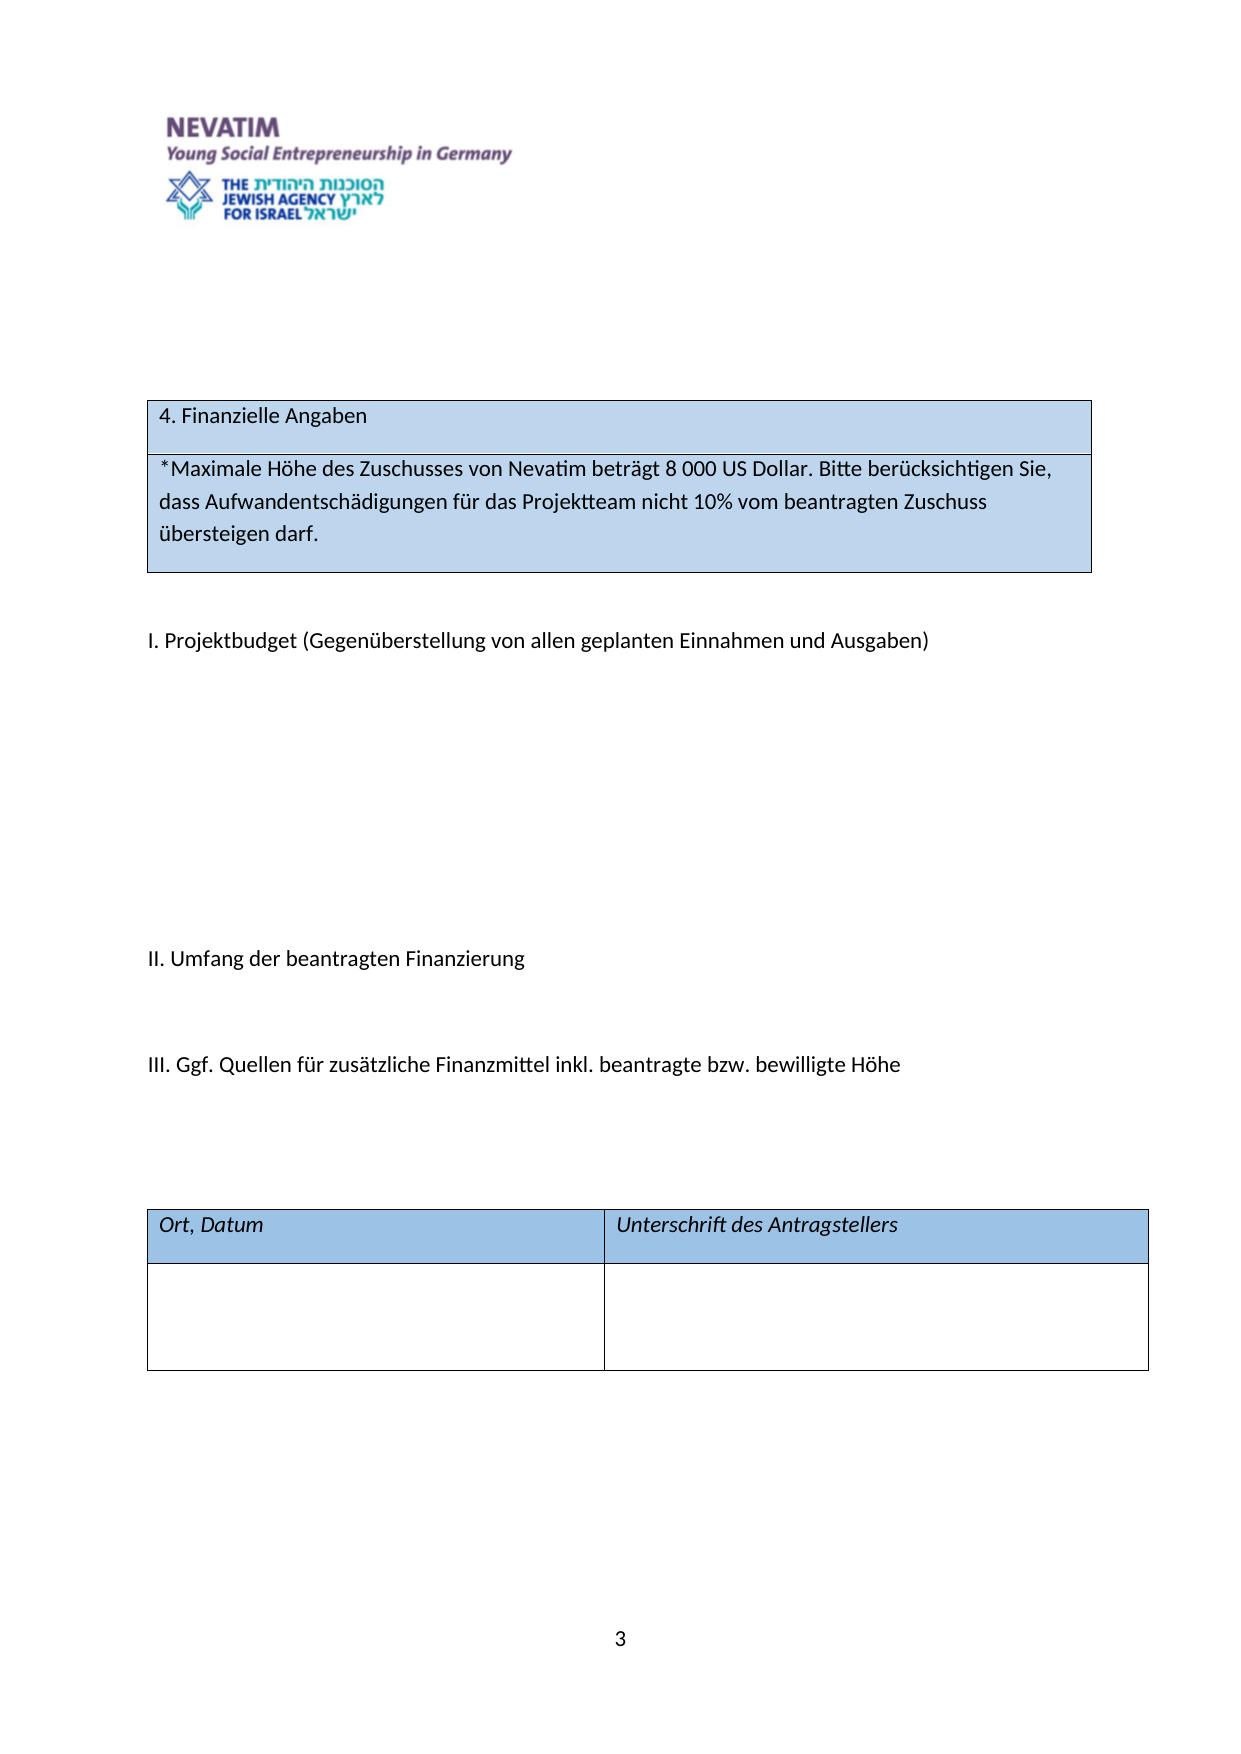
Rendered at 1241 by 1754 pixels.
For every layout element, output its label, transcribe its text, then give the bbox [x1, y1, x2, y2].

table_header Unterschrift des Antragstellers [605, 1210, 1148, 1263]
table_cell [148, 1264, 604, 1369]
table_cell *Maximale Höhe des Zuschusses von Nevatim beträgt 8 000 US Dollar. Bitte berücksichtigen Sie, dass Aufwandentschädigungen für das Projektteam nicht 10% vom beantragten Zuschuss übersteigen darf. [148, 455, 1091, 572]
table_header Ort, Datum [148, 1210, 604, 1263]
text I. Projektbudget (Gegenüberstellung von allen geplanten Einnahmen und Ausgaben) [148, 626, 1093, 654]
table_cell [605, 1264, 1148, 1369]
picture [147, 73, 532, 266]
text III. Ggf. Quellen für zusätzliche Finanzmittel inkl. beantragte bzw. bewilligte Höhe [148, 1050, 1093, 1078]
text II. Umfang der beantragten Finanzierung [148, 944, 1093, 972]
table_header 4. Finanzielle Angaben [148, 401, 1091, 453]
